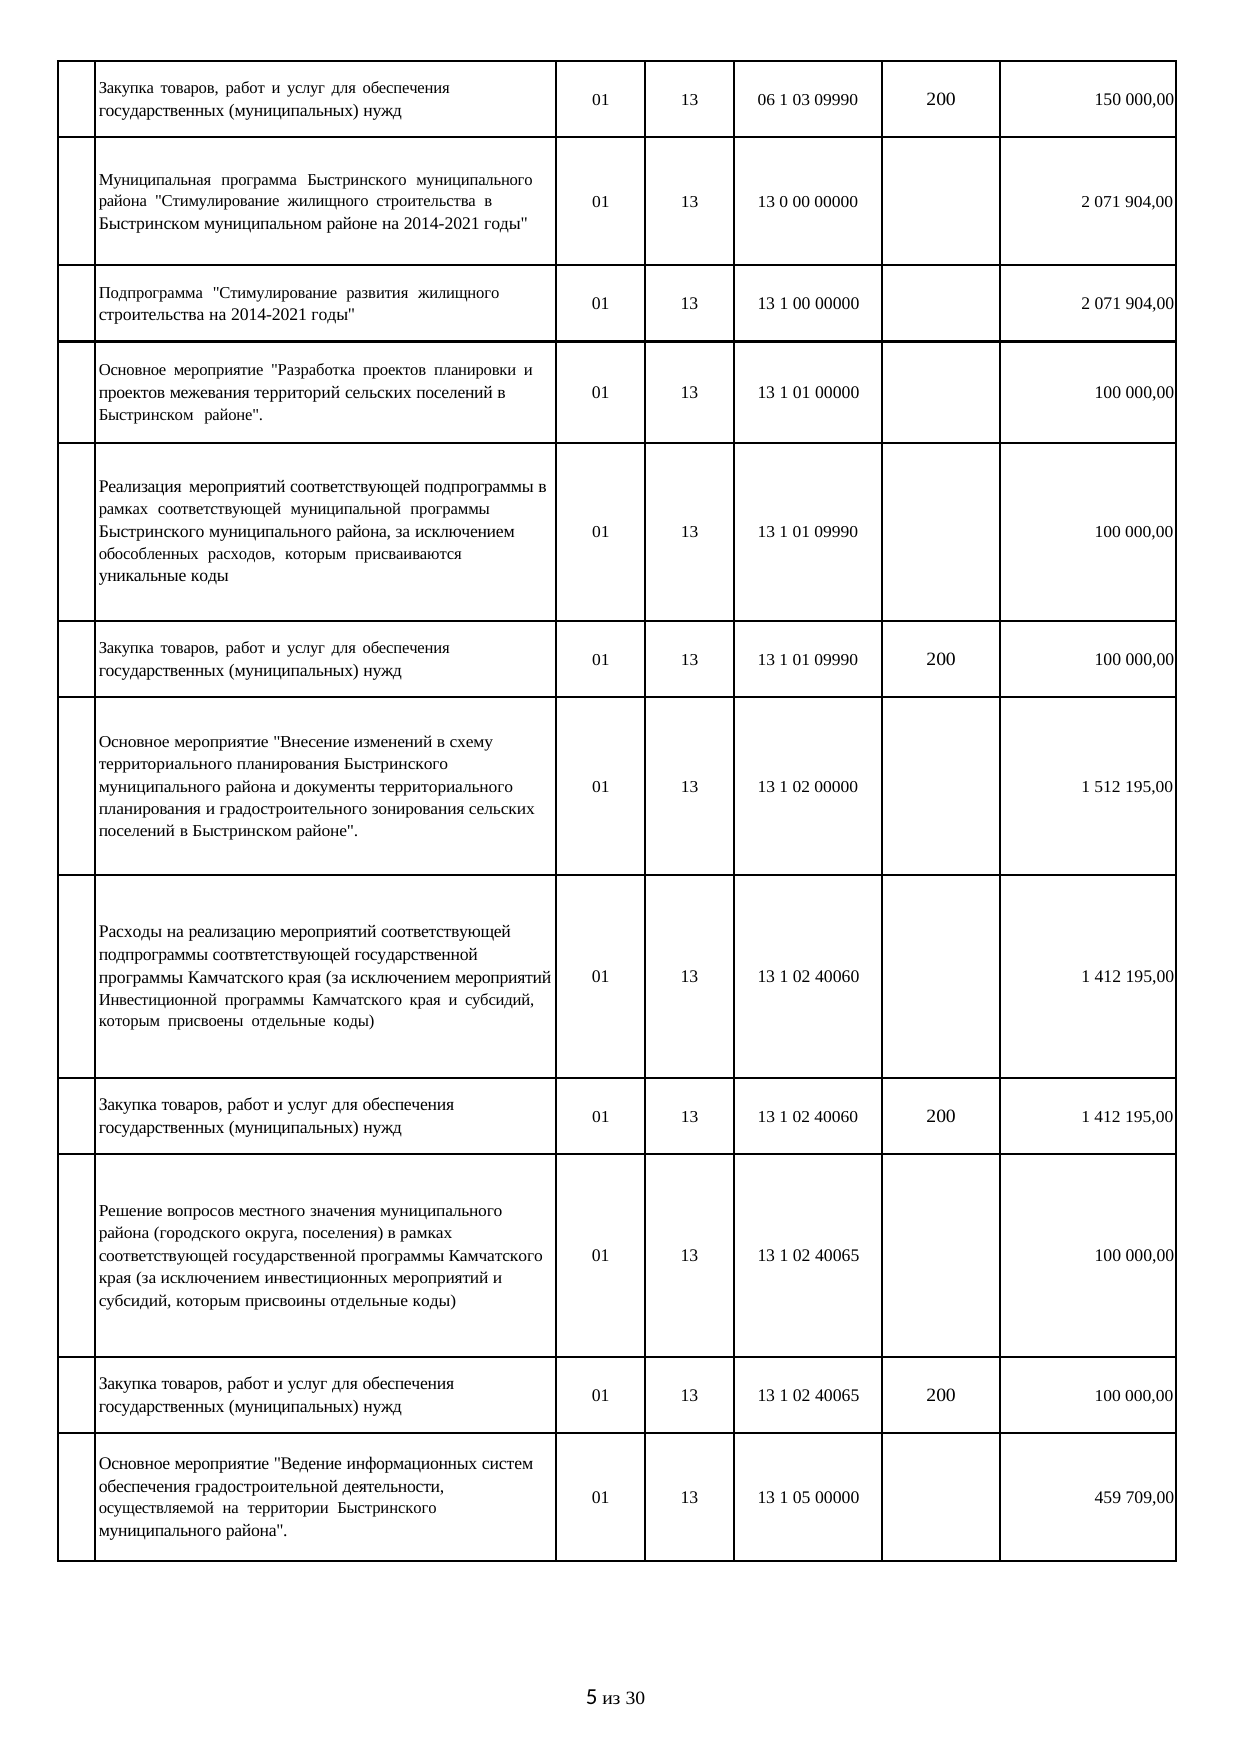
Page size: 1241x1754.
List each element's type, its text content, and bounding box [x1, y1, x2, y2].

table_cell 01 [557, 343, 644, 442]
table_cell 13 [646, 266, 733, 340]
table_cell 13 [646, 343, 733, 442]
table_cell 01 [557, 266, 644, 340]
table_cell [59, 1079, 94, 1153]
table_cell 13 [646, 698, 733, 874]
table_cell 2 071 904,00 [1001, 266, 1175, 340]
table_cell 13 [646, 876, 733, 1077]
table_cell 2 071 904,00 [1001, 138, 1175, 264]
table_cell 100 000,00 [1001, 1155, 1175, 1356]
table_cell 01 [557, 1358, 644, 1432]
table_cell 13 [646, 1358, 733, 1432]
table_cell [59, 138, 94, 264]
table_cell [59, 343, 94, 442]
table_cell Решение вопросов местного значения муниципального района (городского округа, поселения) в рамках соответствующей государственной программы Камчатского края (за исключением инвестиционных мероприятий и субсидий, которым присвоины отдельные коды) [96, 1155, 555, 1356]
table_cell 13 1 02 40065 [735, 1358, 881, 1432]
table_cell 13 [646, 1155, 733, 1356]
table_cell Подпрограмма "Стимулирование развития жилищного строительства на 2014-2021 годы" [96, 266, 555, 340]
table_cell 13 1 02 00000 [735, 698, 881, 874]
table_cell [59, 1434, 94, 1560]
table_cell [883, 698, 999, 874]
table_cell [883, 1155, 999, 1356]
table_cell [59, 622, 94, 696]
table_cell 01 [557, 444, 644, 620]
table_cell 01 [557, 1155, 644, 1356]
table_cell Муниципальная программа Быстринского муниципального района "Стимулирование жилищного строительства в Быстринском муниципальном районе на 2014-2021 годы" [96, 138, 555, 264]
table_header 01 [557, 62, 644, 136]
table_cell 13 1 02 40060 [735, 876, 881, 1077]
table_cell [59, 444, 94, 620]
table_cell 13 0 00 00000 [735, 138, 881, 264]
table_cell 13 1 01 09990 [735, 622, 881, 696]
table_cell Основное мероприятие "Внесение изменений в схему территориального планирования Быстринского муниципального района и документы территориального планирования и градостроительного зонирования сельских поселений в Быстринском районе". [96, 698, 555, 874]
table_cell [883, 138, 999, 264]
table_cell 459 709,00 [1001, 1434, 1175, 1560]
table_cell 13 [646, 138, 733, 264]
table_cell 01 [557, 1079, 644, 1153]
table_cell Основное мероприятие "Разработка проектов планировки и проектов межевания территорий сельских поселений в Быстринском районе". [96, 343, 555, 442]
table_cell 13 1 01 09990 [735, 444, 881, 620]
table_cell 100 000,00 [1001, 1358, 1175, 1432]
table_header 06 1 03 09990 [735, 62, 881, 136]
table_cell Основное мероприятие "Ведение информационных систем обеспечения градостроительной деятельности, осуществляемой на территории Быстринского муниципального района". [96, 1434, 555, 1560]
table_header [59, 62, 94, 136]
table_cell 13 1 05 00000 [735, 1434, 881, 1560]
table_cell Закупка товаров, работ и услуг для обеспечения государственных (муниципальных) нужд [96, 1079, 555, 1153]
table_cell 01 [557, 1434, 644, 1560]
table_cell 1 412 195,00 [1001, 1079, 1175, 1153]
table_cell 100 000,00 [1001, 622, 1175, 696]
table_header 200 [883, 62, 999, 136]
table_cell 01 [557, 622, 644, 696]
table_header 150 000,00 [1001, 62, 1175, 136]
table_cell Закупка товаров, работ и услуг для обеспечения государственных (муниципальных) нужд [96, 622, 555, 696]
table_cell 01 [557, 698, 644, 874]
table_cell [59, 266, 94, 340]
table_cell 13 1 00 00000 [735, 266, 881, 340]
table_cell [59, 1155, 94, 1356]
table_cell 13 [646, 1079, 733, 1153]
table_cell 13 [646, 1434, 733, 1560]
table_cell [59, 876, 94, 1077]
table_header 13 [646, 62, 733, 136]
table_header Закупка товаров, работ и услуг для обеспечения государственных (муниципальных) нужд [96, 62, 555, 136]
table_cell 01 [557, 138, 644, 264]
table_cell 200 [883, 1079, 999, 1153]
table_cell 1 512 195,00 [1001, 698, 1175, 874]
table_cell [883, 343, 999, 442]
table_cell [883, 266, 999, 340]
table_cell 13 [646, 622, 733, 696]
table_cell 100 000,00 [1001, 343, 1175, 442]
table_cell 01 [557, 876, 644, 1077]
table_cell 200 [883, 622, 999, 696]
table_cell 100 000,00 [1001, 444, 1175, 620]
table_cell [59, 1358, 94, 1432]
table_cell 200 [883, 1358, 999, 1432]
table_cell [883, 444, 999, 620]
table_cell 13 1 01 00000 [735, 343, 881, 442]
table_cell 13 [646, 444, 733, 620]
table_cell [883, 1434, 999, 1560]
table_cell 13 1 02 40060 [735, 1079, 881, 1153]
table_cell 13 1 02 40065 [735, 1155, 881, 1356]
table_cell Закупка товаров, работ и услуг для обеспечения государственных (муниципальных) нужд [96, 1358, 555, 1432]
table_cell 1 412 195,00 [1001, 876, 1175, 1077]
table_cell [883, 876, 999, 1077]
table_cell [59, 698, 94, 874]
table_cell Расходы на реализацию мероприятий соответствующей подпрограммы соотвтетствующей государственной программы Камчатского края (за исключением мероприятий Инвестиционной программы Камчатского края и субсидий, которым присвоены отдельные коды) [96, 876, 555, 1077]
